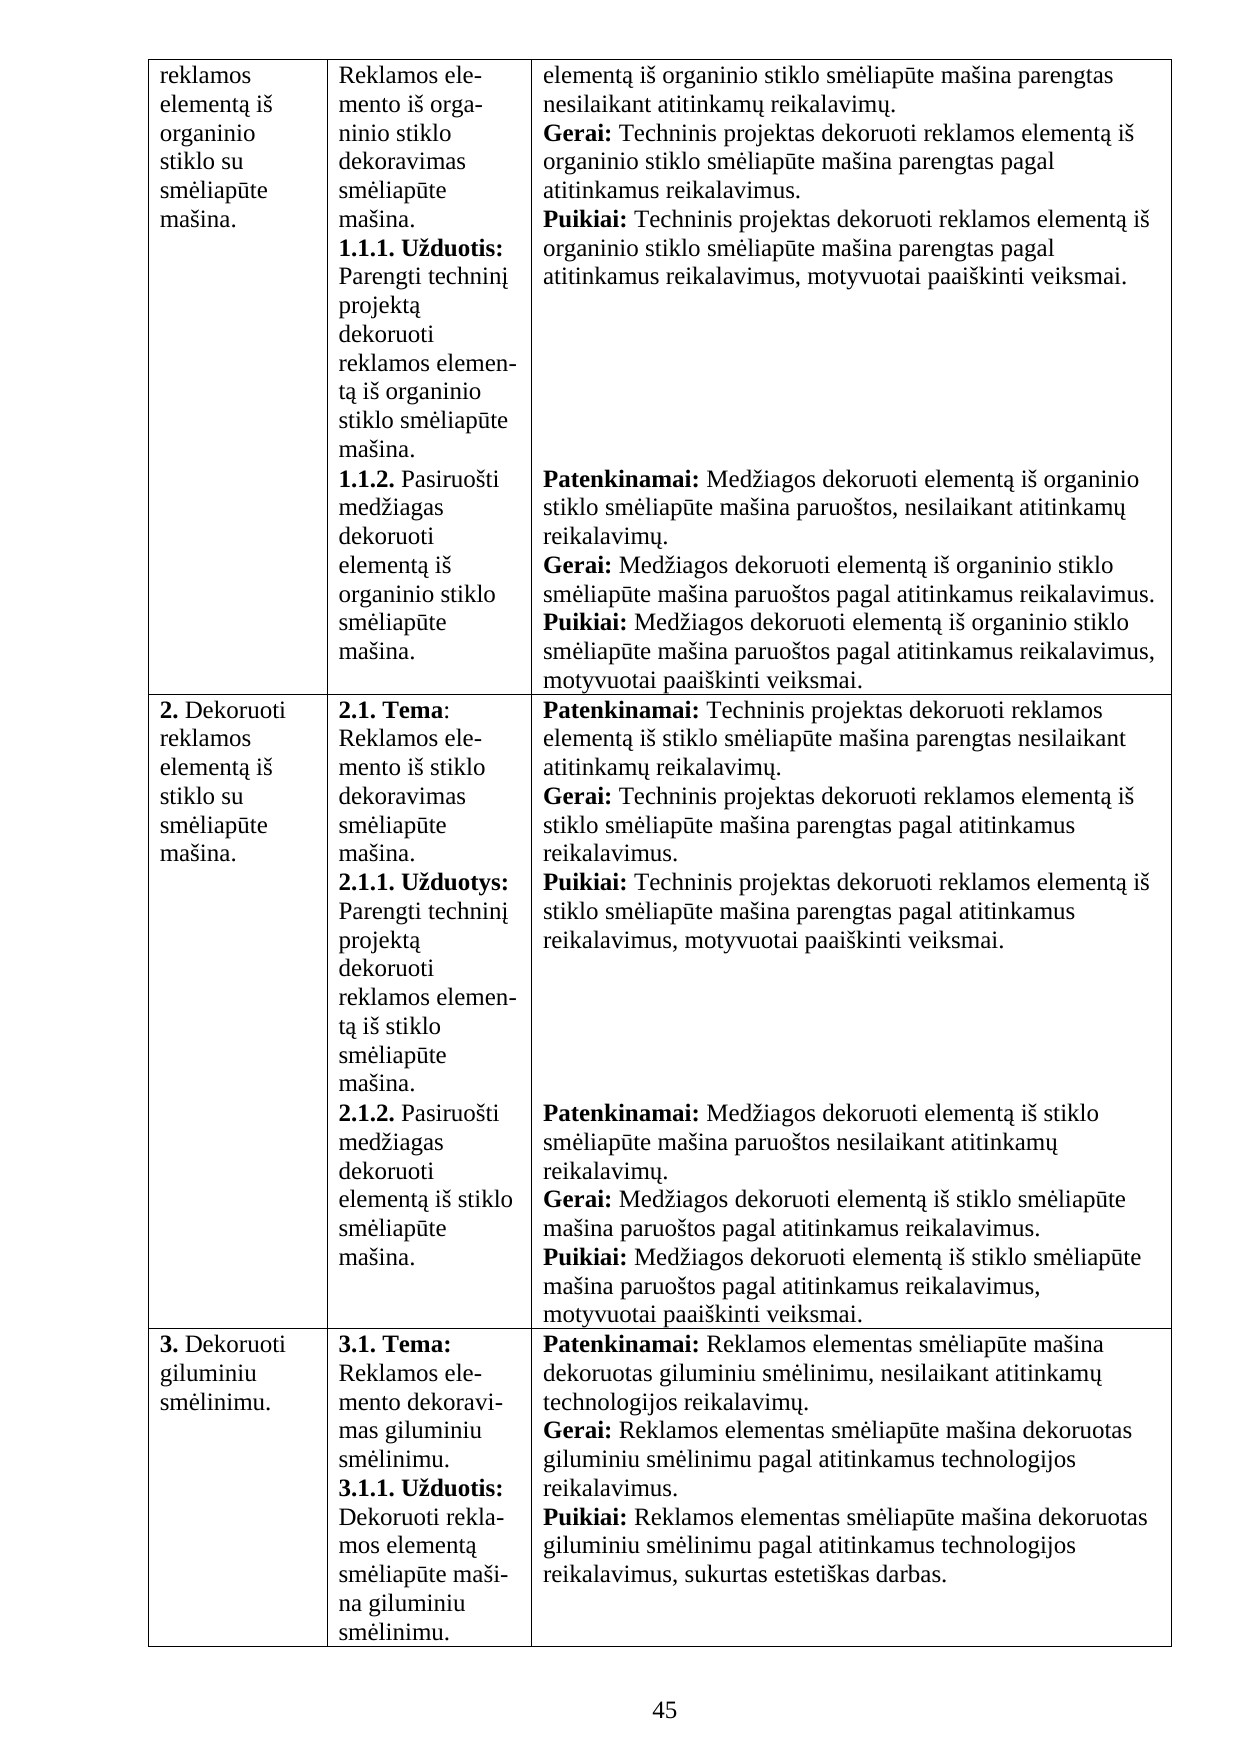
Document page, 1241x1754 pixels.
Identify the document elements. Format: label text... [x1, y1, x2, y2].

table_cell 3.1. Tema: Reklamos elemento dekoravimas giluminiu smėlinimu. 3.1.1. Užduotis: Dekoruoti reklamos elementą smėliapūte mašina giluminiu smėlinimu. [328, 1329, 531, 1646]
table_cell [328, 60, 531, 463]
table_cell 2.1. Tema: Reklamos elemento iš stiklo dekoravimas smėliapūte mašina. 2.1.1. Užduotys: Parengti techninį projektą dekoruoti reklamos elementą iš stiklo smėliapūte mašina. [328, 695, 531, 1097]
table_cell Patenkinamai: Reklamos elementas smėliapūte mašina dekoruotas giluminiu smėlinimu, nesilaikant atitinkamų technologijos reikalavimų. Gerai: Reklamos elementas smėliapūte mašina dekoruotas giluminiu smėlinimu pagal atitinkamus technologijos reikalavimus. Puikiai: Reklamos elementas smėliapūte mašina dekoruotas giluminiu smėlinimu pagal atitinkamus technologijos reikalavimus, sukurtas estetiškas darbas. [532, 1329, 1171, 1646]
table_cell 1.1.2. Pasiruošti medžiagas dekoruoti elementą iš organinio stiklo smėliapūte mašina. [328, 463, 531, 694]
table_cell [532, 60, 1171, 463]
table_cell Patenkinamai: Medžiagos dekoruoti elementą iš organinio stiklo smėliapūte mašina paruoštos, nesilaikant atitinkamų reikalavimų. Gerai: Medžiagos dekoruoti elementą iš organinio stiklo smėliapūte mašina paruoštos pagal atitinkamus reikalavimus. Puikiai: Medžiagos dekoruoti elementą iš organinio stiklo smėliapūte mašina paruoštos pagal atitinkamus reikalavimus, motyvuotai paaiškinti veiksmai. [532, 463, 1171, 694]
table_cell 2. Dekoruoti reklamos elementą iš stiklo su smėliapūte mašina. [149, 695, 327, 1328]
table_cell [149, 60, 327, 694]
table_cell 2.1.2. Pasiruošti medžiagas dekoruoti elementą iš stiklo smėliapūte mašina. [328, 1097, 531, 1328]
table_cell Patenkinamai: Techninis projektas dekoruoti reklamos elementą iš stiklo smėliapūte mašina parengtas nesilaikant atitinkamų reikalavimų. Gerai: Techninis projektas dekoruoti reklamos elementą iš stiklo smėliapūte mašina parengtas pagal atitinkamus reikalavimus. Puikiai: Techninis projektas dekoruoti reklamos elementą iš stiklo smėliapūte mašina parengtas pagal atitinkamus reikalavimus, motyvuotai paaiškinti veiksmai. [532, 695, 1171, 1097]
table_cell Patenkinamai: Medžiagos dekoruoti elementą iš stiklo smėliapūte mašina paruoštos nesilaikant atitinkamų reikalavimų. Gerai: Medžiagos dekoruoti elementą iš stiklo smėliapūte mašina paruoštos pagal atitinkamus reikalavimus. Puikiai: Medžiagos dekoruoti elementą iš stiklo smėliapūte mašina paruoštos pagal atitinkamus reikalavimus, motyvuotai paaiškinti veiksmai. [532, 1097, 1171, 1328]
table_cell 3. Dekoruoti giluminiu smėlinimu. [149, 1329, 327, 1646]
